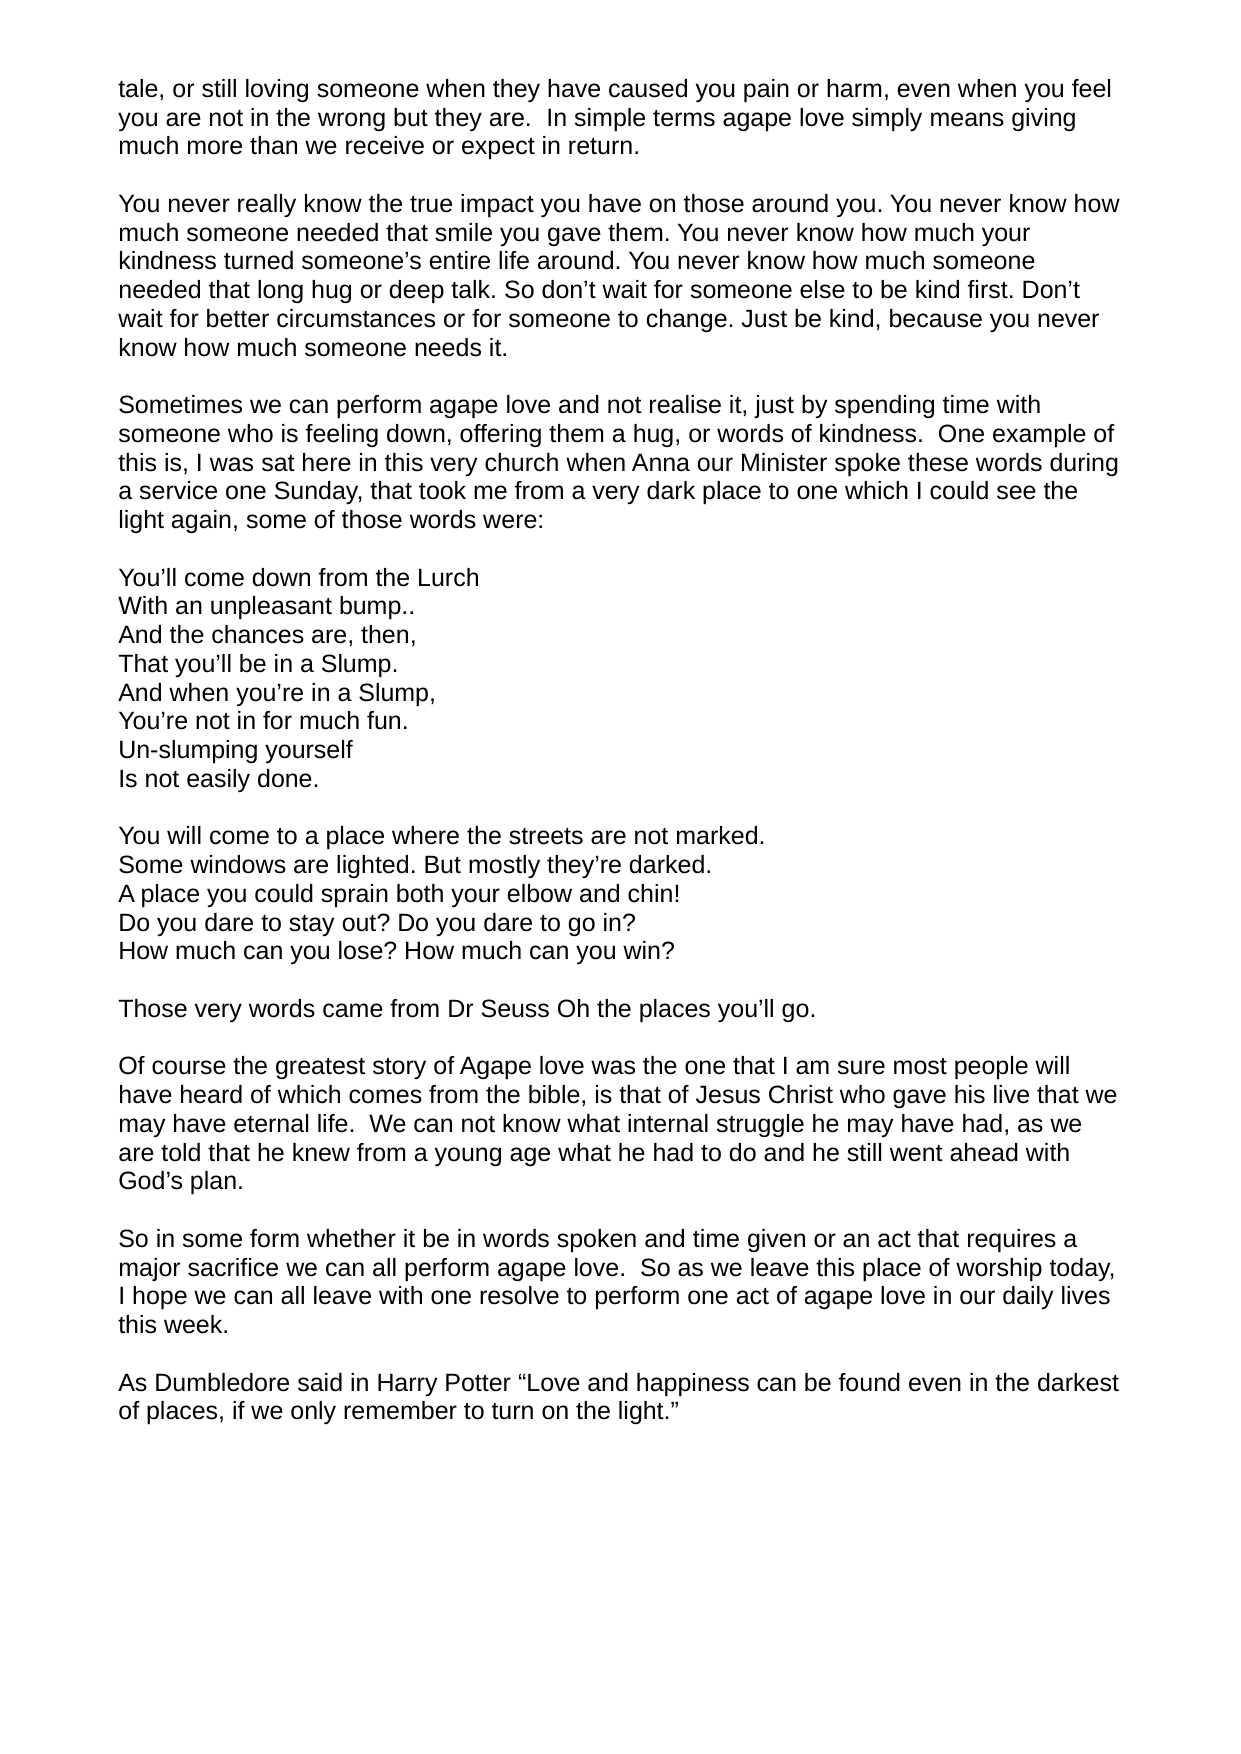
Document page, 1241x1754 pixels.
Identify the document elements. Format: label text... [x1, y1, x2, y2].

text Of course the greatest story of Agape love was the one that I am sure most people will have heard of which comes from the bible, is that of Jesus Christ who gave his live that we may have eternal life. We can not know what internal struggle he may have had, as we are told that he knew from a young age what he had to do and he still went ahead with God’s plan. [118, 1051, 1122, 1195]
text You’re not in for much fun. [118, 706, 1122, 735]
text Is not easily done. [118, 764, 1122, 793]
text And when you’re in a Slump, [118, 678, 1122, 706]
text How much can you lose? How much can you win? [118, 936, 1122, 965]
text And the chances are, then, [118, 620, 1122, 649]
text Un-slumping yourself [118, 735, 1122, 764]
text So in some form whether it be in words spoken and time given or an act that requires a major sacrifice we can all perform agape love. So as we leave this place of worship today, I hope we can all leave with one resolve to perform one act of agape love in our daily lives this week. [118, 1224, 1122, 1339]
text Some windows are lighted. But mostly they’re darked. [118, 850, 1122, 879]
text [118, 74, 1122, 160]
text You will come to a place where the streets are not marked. [118, 821, 1122, 850]
text That you’ll be in a Slump. [118, 649, 1122, 678]
text Sometimes we can perform agape love and not realise it, just by spending time with someone who is feeling down, offering them a hug, or words of kindness. One example of this is, I was sat here in this very church when Anna our Minister spoke these words during a service one Sunday, that took me from a very dark place to one which I could see the light again, some of those words were: [118, 390, 1122, 534]
text You never really know the true impact you have on those around you. You never know how much someone needed that smile you gave them. You never know how much your kindness turned someone’s entire life around. You never know how much someone needed that long hug or deep talk. So don’t wait for someone else to be kind first. Don’t wait for better circumstances or for someone to change. Just be kind, because you never know how much someone needs it. [118, 189, 1122, 361]
text Those very words came from Dr Seuss Oh the places you’ll go. [118, 994, 1122, 1023]
text With an unpleasant bump.. [118, 591, 1122, 620]
text You’ll come down from the Lurch [118, 563, 1122, 591]
text Do you dare to stay out? Do you dare to go in? [118, 908, 1122, 936]
text A place you could sprain both your elbow and chin! [118, 879, 1122, 908]
text As Dumbledore said in Harry Potter “Love and happiness can be found even in the darkest of places, if we only remember to turn on the light.” [118, 1368, 1122, 1425]
